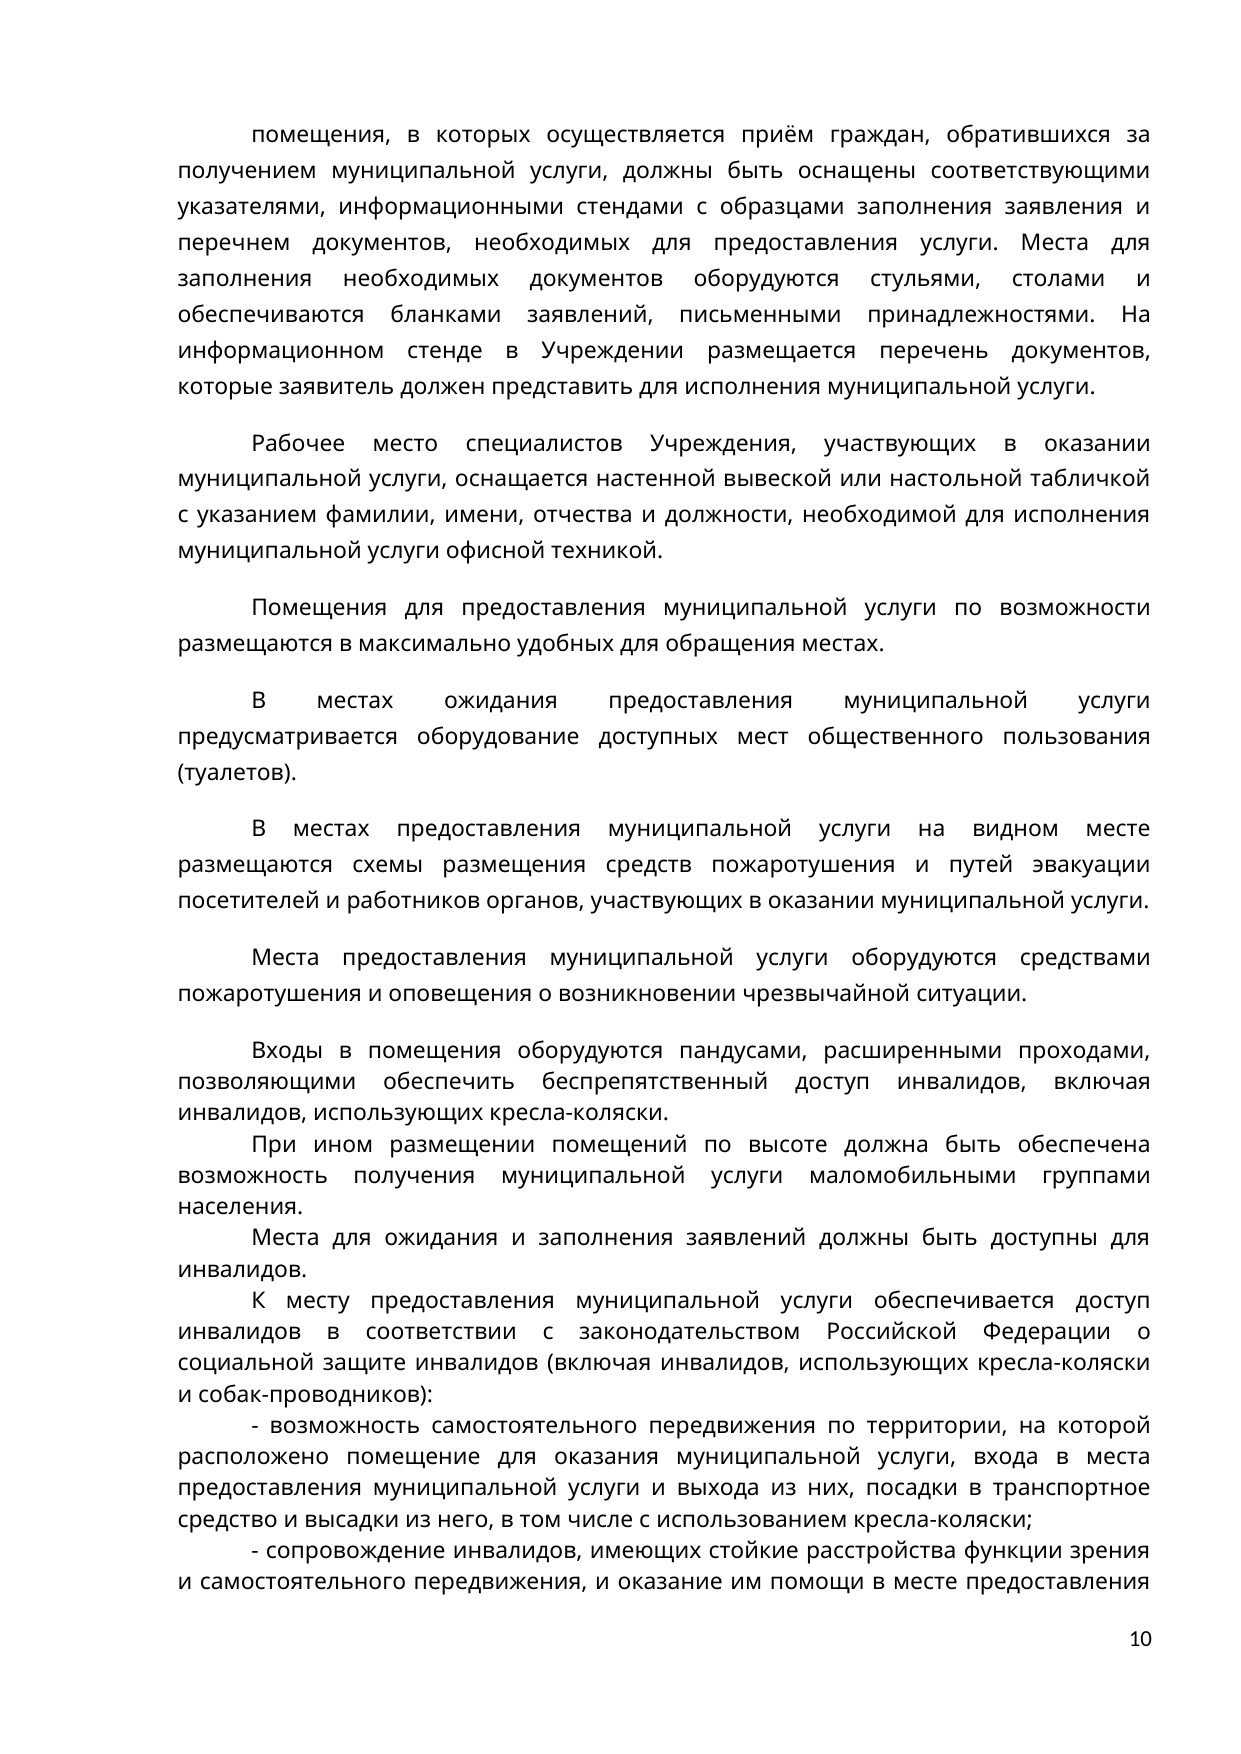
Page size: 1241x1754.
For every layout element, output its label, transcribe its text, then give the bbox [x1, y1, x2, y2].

text В местах ожидания предоставления муниципальной услуги предусматривается оборудование доступных мест общественного пользования (туалетов). [177, 684, 1152, 787]
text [177, 1534, 1152, 1596]
text При ином размещении помещений по высоте должна быть обеспечена возможность получения муниципальной услуги маломобильными группами населения. [177, 1127, 1152, 1221]
text - возможность самостоятельного передвижения по территории, на которой расположено помещение для оказания муниципальной услуги, входа в места предоставления муниципальной услуги и выхода из них, посадки в транспортное средство и высадки из него, в том числе с использованием кресла-коляски; [177, 1409, 1152, 1534]
text Входы в помещения оборудуются пандусами, расширенными проходами, позволяющими обеспечить беспрепятственный доступ инвалидов, включая инвалидов, использующих кресла-коляски. [177, 1034, 1152, 1127]
text помещения, в которых осуществляется приём граждан, обратившихся за получением муниципальной услуги, должны быть оснащены соответствующими указателями, информационными стендами с образцами заполнения заявления и перечнем документов, необходимых для предоставления услуги. Места для заполнения необходимых документов оборудуются стульями, столами и обеспечиваются бланками заявлений, письменными принадлежностями. На информационном стенде в Учреждении размещается перечень документов, которые заявитель должен представить для исполнения муниципальной услуги. [177, 118, 1152, 401]
text Места для ожидания и заполнения заявлений должны быть доступны для инвалидов. [177, 1221, 1152, 1284]
text Рабочее место специалистов Учреждения, участвующих в оказании муниципальной услуги, оснащается настенной вывеской или настольной табличкой с указанием фамилии, имени, отчества и должности, необходимой для исполнения муниципальной услуги офисной техникой. [177, 426, 1152, 566]
text Места предоставления муниципальной услуги оборудуются средствами пожаротушения и оповещения о возникновении чрезвычайной ситуации. [177, 941, 1152, 1008]
text Помещения для предоставления муниципальной услуги по возможности размещаются в максимально удобных для обращения местах. [177, 591, 1152, 658]
text К месту предоставления муниципальной услуги обеспечивается доступ инвалидов в соответствии с законодательством Российской Федерации о социальной защите инвалидов (включая инвалидов, использующих кресла-коляски и собак-проводников): [177, 1284, 1152, 1409]
text В местах предоставления муниципальной услуги на видном месте размещаются схемы размещения средств пожаротушения и путей эвакуации посетителей и работников органов, участвующих в оказании муниципальной услуги. [177, 812, 1152, 916]
